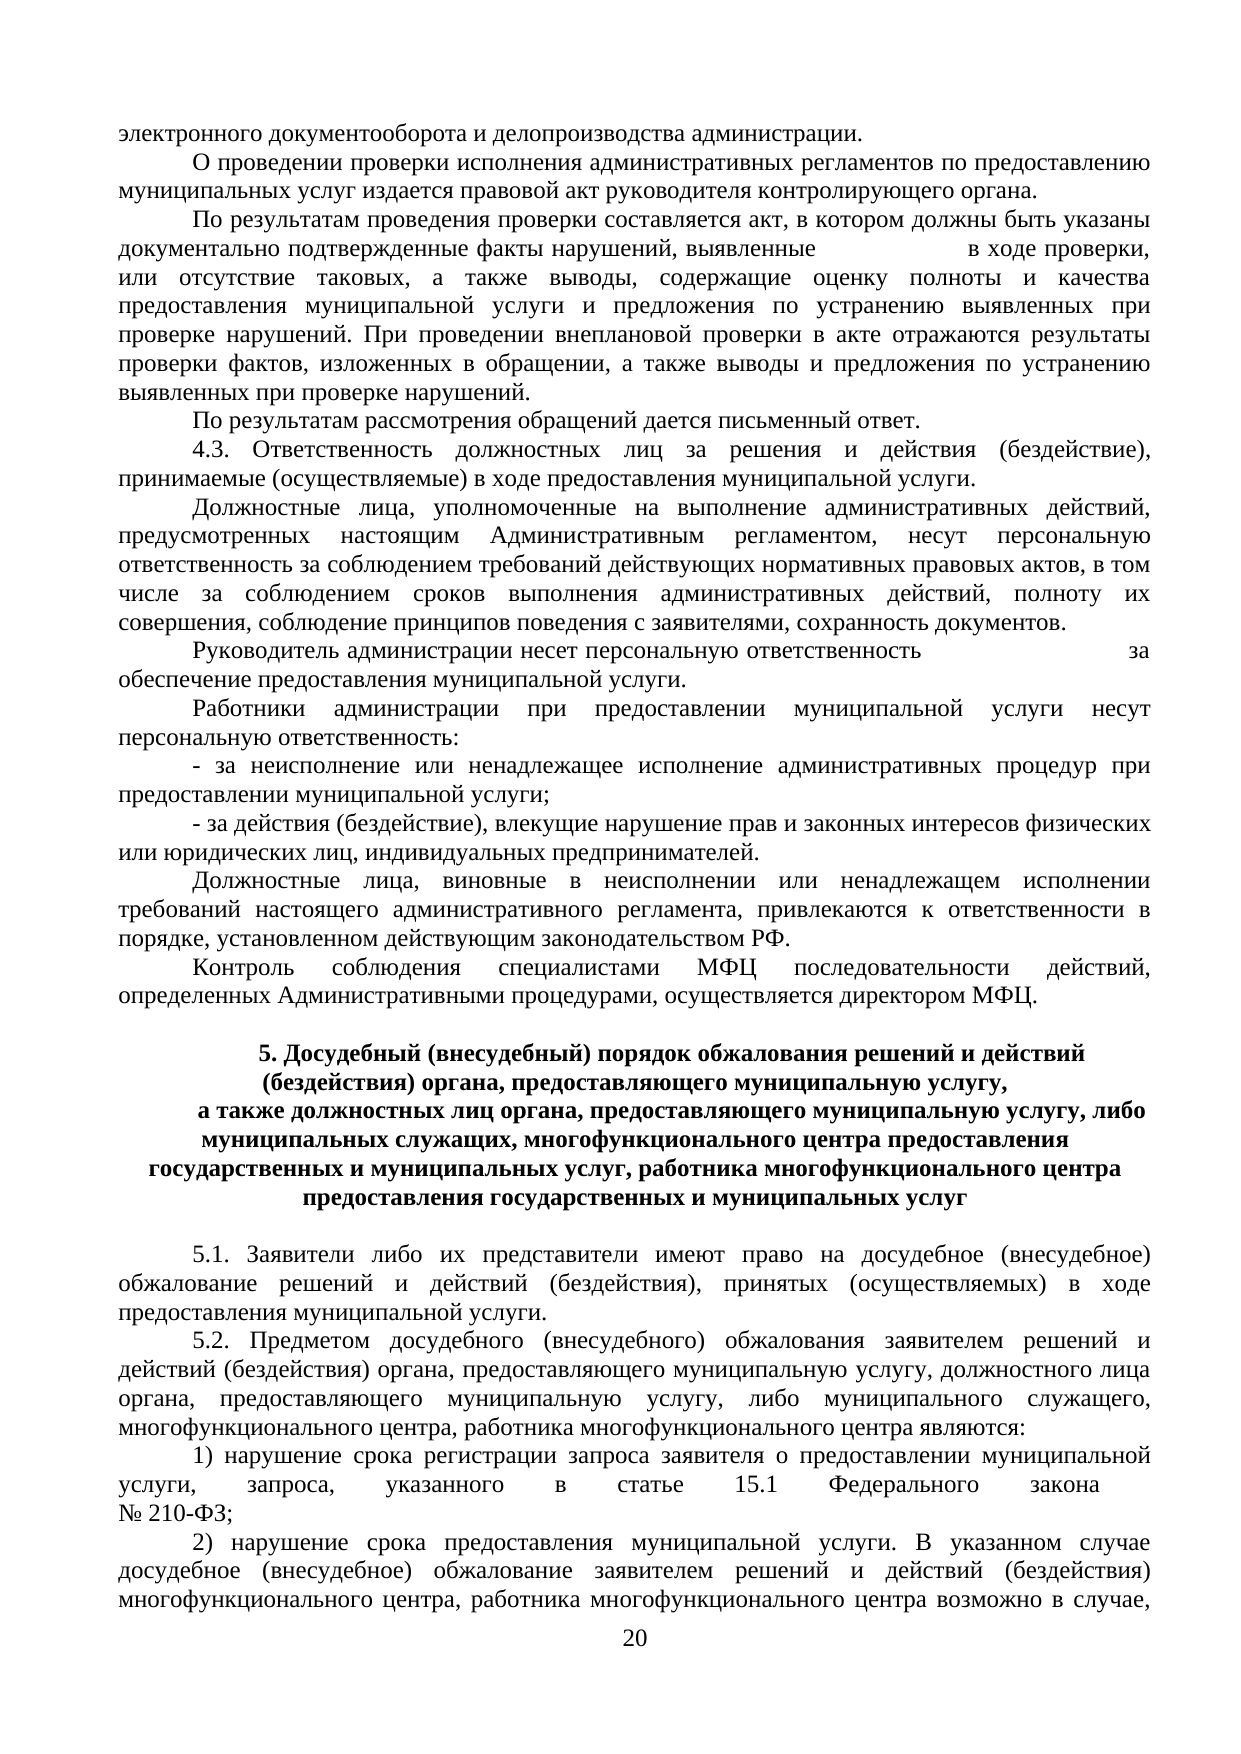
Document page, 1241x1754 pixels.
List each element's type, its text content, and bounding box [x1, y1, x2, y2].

title Должностные лица, виновные в неисполнении или ненадлежащем исполнении требований настоящего административного регламента, привлекаются к ответственности в порядке, установленном действующим законодательством РФ. [118, 866, 1152, 952]
text 1) нарушение срока регистрации запроса заявителя о предоставлении муниципальной услуги, запроса, указанного в статье 15.1 Федерального закона № 210-ФЗ; [118, 1441, 1152, 1527]
title - за неисполнение или ненадлежащее исполнение административных процедур при предоставлении муниципальной услуги; [118, 751, 1152, 808]
title О проведении проверки исполнения административных регламентов по предоставлению муниципальных услуг издается правовой акт руководителя контролирующего органа. [118, 147, 1152, 204]
title Руководитель администрации несет персональную ответственность за обеспечение предоставления муниципальной услуги. [118, 636, 1152, 693]
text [118, 1527, 1152, 1613]
title Работники администрации при предоставлении муниципальной услуги несут персональную ответственность: [118, 693, 1152, 751]
title - за действия (бездействие), влекущие нарушение прав и законных интересов физических или юридических лиц, индивидуальных предпринимателей. [118, 808, 1152, 866]
text 5.2. Предметом досудебного (внесудебного) обжалования заявителем решений и действий (бездействия) органа, предоставляющего муниципальную услугу, должностного лица органа, предоставляющего муниципальную услугу, либо муниципального служащего, многофункционального центра, работника многофункционального центра являются: [118, 1326, 1152, 1441]
text а также должностных лиц органа, предоставляющего муниципальную услугу, либо муниципальных служащих, многофункционального центра предоставления государственных и муниципальных услуг, работника многофункционального центра предоставления государственных и муниципальных услуг [118, 1096, 1152, 1211]
title 4.3. Ответственность должностных лиц за решения и действия (бездействие), принимаемые (осуществляемые) в ходе предоставления муниципальной услуги. [118, 434, 1152, 492]
title По результатам рассмотрения обращений дается письменный ответ. [118, 406, 1152, 434]
text 5. Досудебный (внесудебный) порядок обжалования решений и действий (бездействия) органа, предоставляющего муниципальную услугу, [118, 1038, 1152, 1096]
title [118, 118, 1152, 147]
title По результатам проведения проверки составляется акт, в котором должны быть указаны документально подтвержденные факты нарушений, выявленные в ходе проверки, или отсутствие таковых, а также выводы, содержащие оценку полноты и качества предоставления муниципальной услуги и предложения по устранению выявленных при проверке нарушений. При проведении внеплановой проверки в акте отражаются результаты проверки фактов, изложенных в обращении, а также выводы и предложения по устранению выявленных при проверке нарушений. [118, 204, 1152, 406]
title Должностные лица, уполномоченные на выполнение административных действий, предусмотренных настоящим Административным регламентом, несут персональную ответственность за соблюдением требований действующих нормативных правовых актов, в том числе за соблюдением сроков выполнения административных действий, полноту их совершения, соблюдение принципов поведения с заявителями, сохранность документов. [118, 492, 1152, 636]
text 5.1. Заявители либо их представители имеют право на досудебное (внесудебное) обжалование решений и действий (бездействия), принятых (осуществляемых) в ходе предоставления муниципальной услуги. [118, 1239, 1152, 1326]
title Контроль соблюдения специалистами МФЦ последовательности действий, определенных Административными процедурами, осуществляется директором МФЦ. [118, 952, 1152, 1009]
